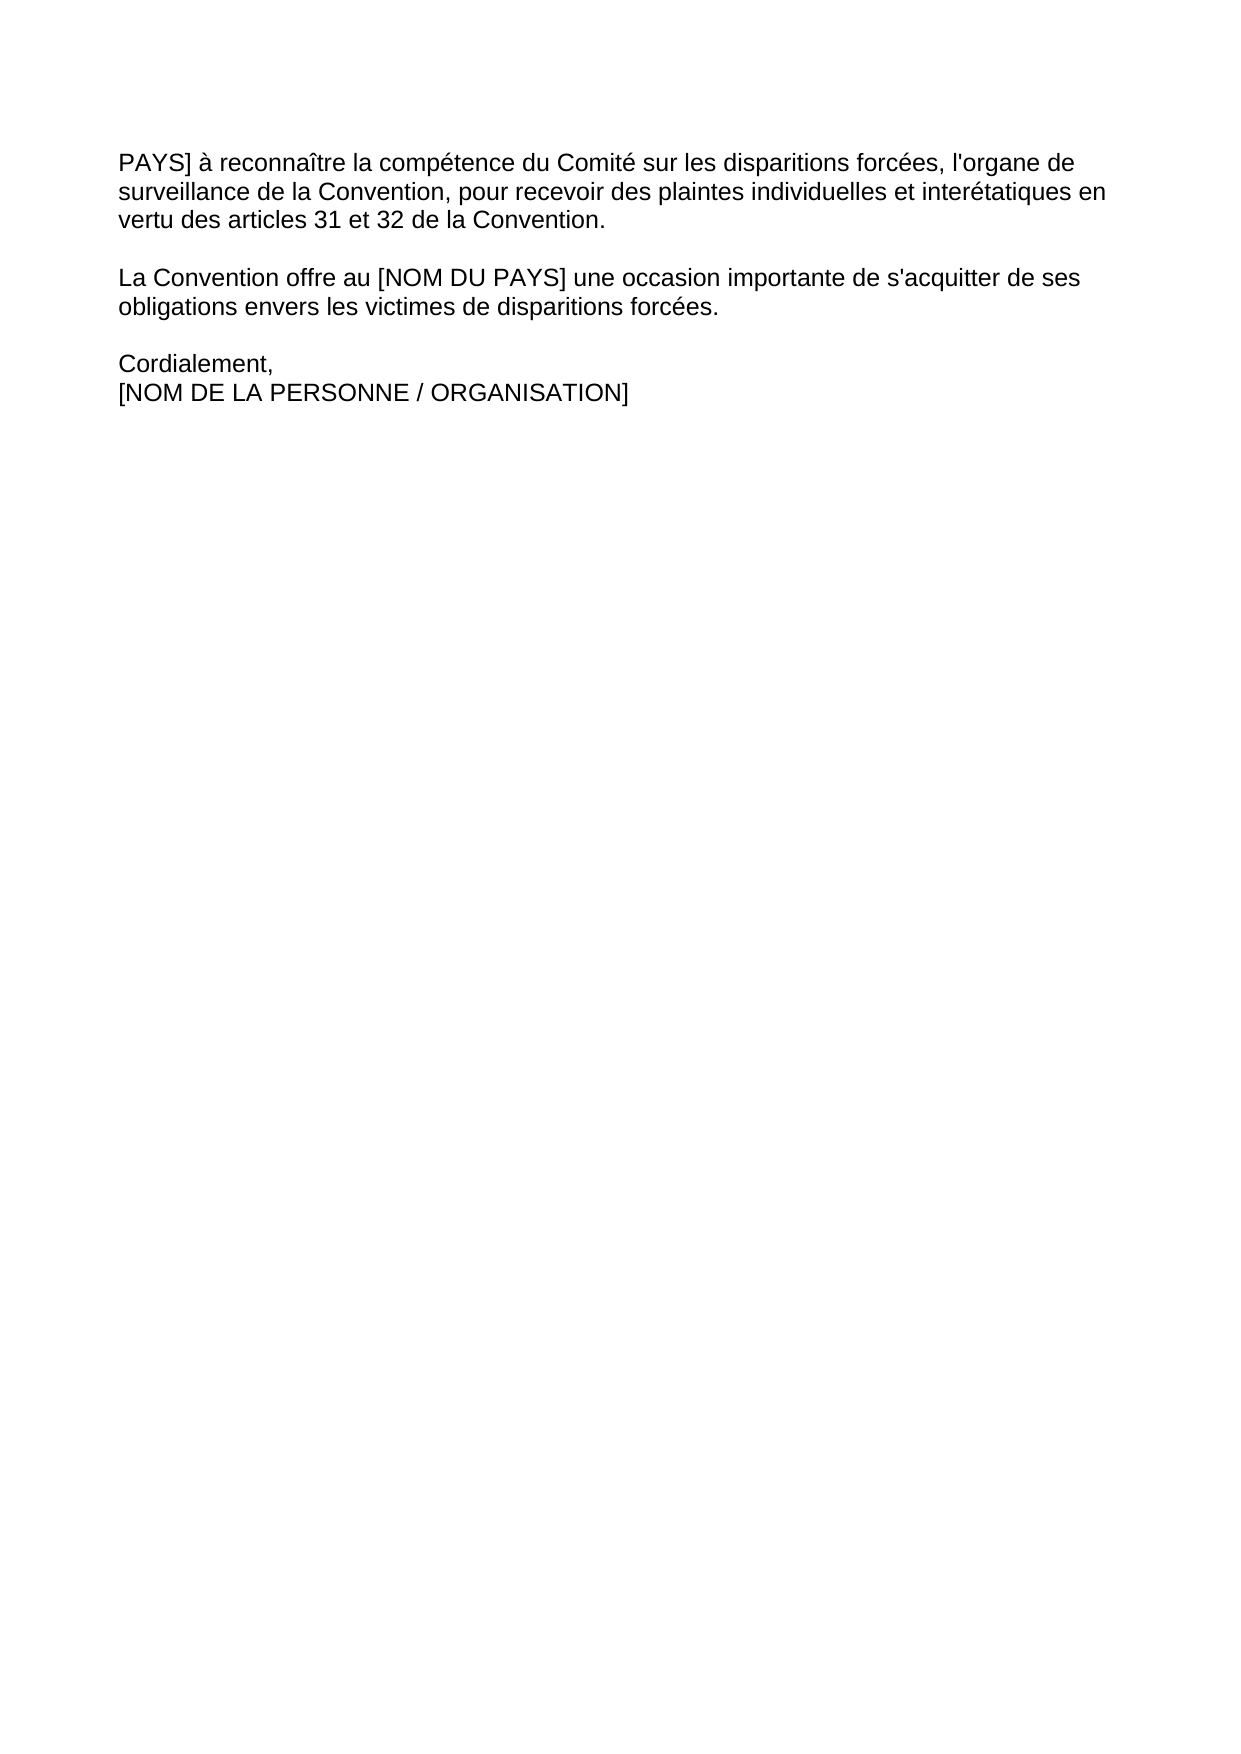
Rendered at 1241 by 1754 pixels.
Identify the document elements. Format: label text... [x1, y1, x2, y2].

text [NOM DE LA PERSONNE / ORGANISATION] [118, 378, 1122, 406]
text Cordialement, [118, 349, 1122, 378]
text La Convention offre au [NOM DU PAYS] une occasion importante de s'acquitter de ses obligations envers les victimes de disparitions forcées. [118, 263, 1122, 320]
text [118, 148, 1122, 234]
